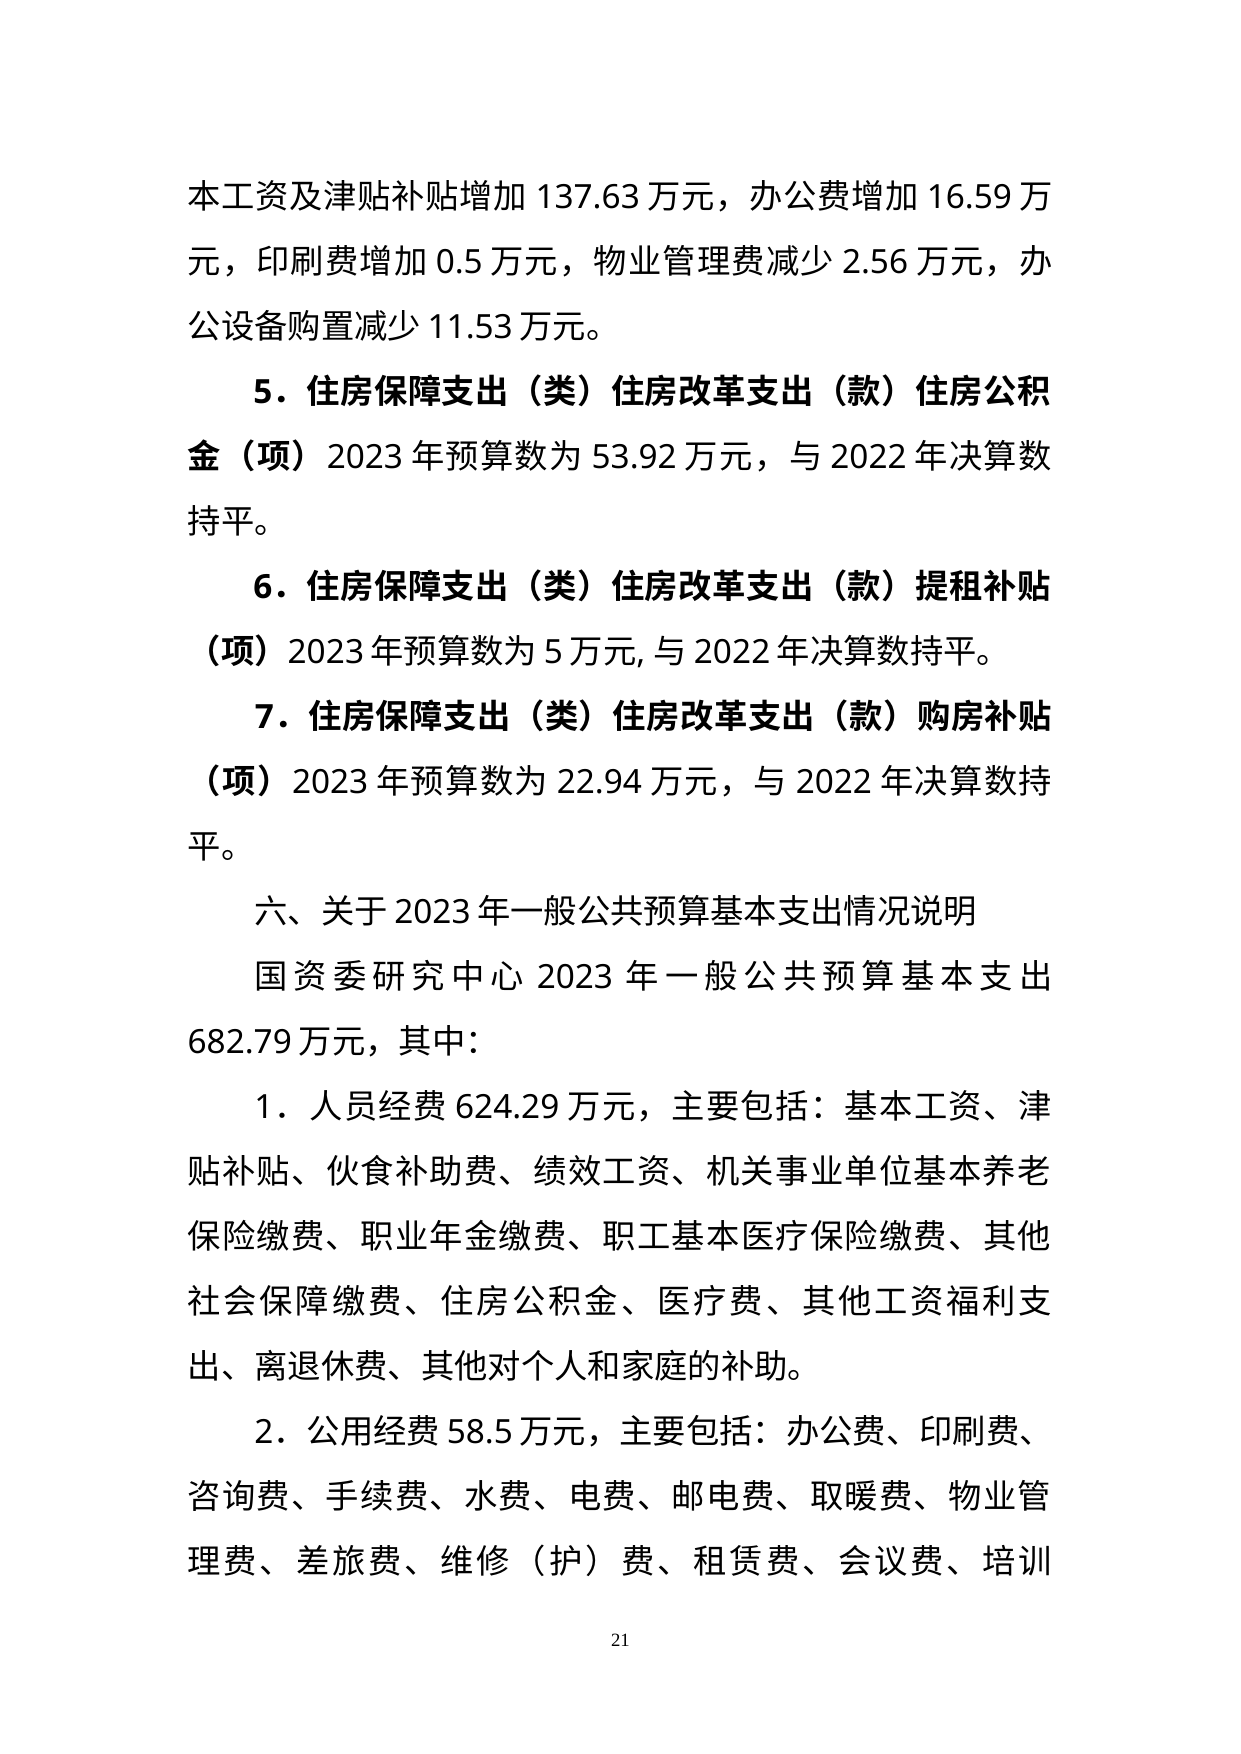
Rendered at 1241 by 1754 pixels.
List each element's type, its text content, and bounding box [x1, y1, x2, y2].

subtitle 六、关于2023年一般公共预算基本支出情况说明 [187, 877, 1053, 942]
text 1．人员经费624.29万元，主要包括：基本工资、津贴补贴、伙食补助费、绩效工资、机关事业单位基本养老保险缴费、职业年金缴费、职工基本医疗保险缴费、其他社会保障缴费、住房公积金、医疗费、其他工资福利支出、离退休费、其他对个人和家庭的补助。 [187, 1072, 1053, 1397]
text 5．住房保障支出（类）住房改革支出（款）住房公积金（项）2023年预算数为53.92万元，与2022年决算数持平。 [187, 357, 1053, 552]
text 6．住房保障支出（类）住房改革支出（款）提租补贴（项）2023年预算数为5万元, 与2022年决算数持平。 [187, 552, 1053, 682]
text 7．住房保障支出（类）住房改革支出（款）购房补贴（项）2023年预算数为22.94万元，与2022年决算数持平。 [187, 682, 1053, 877]
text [187, 1397, 1053, 1592]
text 国资委研究中心2023年一般公共预算基本支出682.79万元，其中： [187, 942, 1053, 1072]
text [187, 162, 1053, 357]
